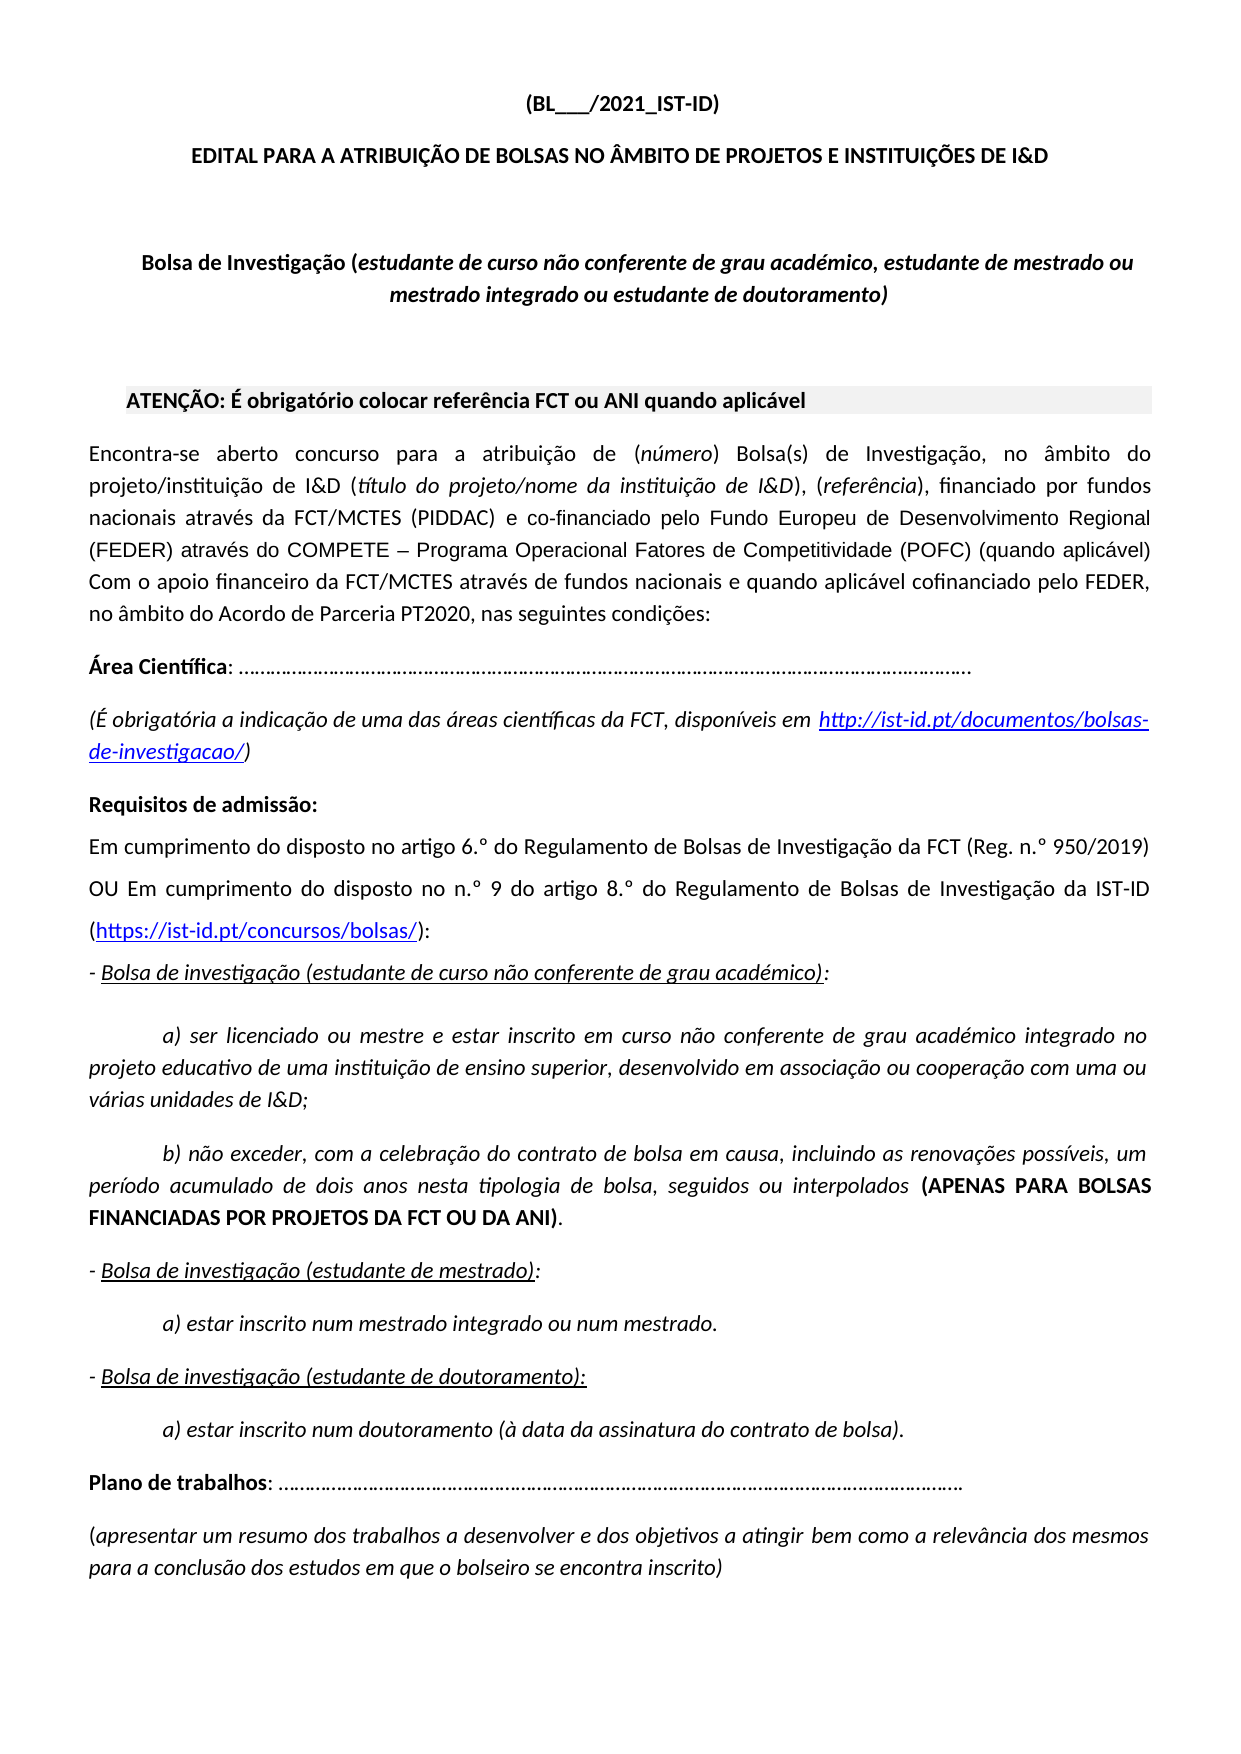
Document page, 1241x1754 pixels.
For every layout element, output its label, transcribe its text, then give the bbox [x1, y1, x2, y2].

text (É obrigatória a indicação de uma das áreas científicas da FCT, disponíveis em http://ist-id.pt/documentos/bolsas-de-investigacao/) [89, 705, 1152, 766]
text a) estar inscrito num mestrado integrado ou num mestrado. [89, 1309, 1152, 1337]
text (apresentar um resumo dos trabalhos a desenvolver e dos objetivos a atingir bem como a relevância dos mesmos para a conclusão dos estudos em que o bolseiro se encontra inscrito) [89, 1521, 1152, 1581]
text Plano de trabalhos: …………………………………………………………………………………………………………………. [89, 1468, 1152, 1496]
text Requisitos de admissão: [89, 791, 1152, 818]
text Encontra-se aberto concurso para a atribuição de (número) Bolsa(s) de Investigação, no âmbito do projeto/instituição de I&D (título do projeto/nome da instituição de I&D), (referência), financiado por fundos nacionais através da FCT/MCTES (PIDDAC) e co-financiado pelo Fundo Europeu de Desenvolvimento Regional (FEDER) através do COMPETE – Programa Operacional Fatores de Competitividade (POFC) (quando aplicável) Com o apoio financeiro da FCT/MCTES através de fundos nacionais e quando aplicável cofinanciado pelo FEDER, no âmbito do Acordo de Parceria PT2020, nas seguintes condições: [89, 439, 1152, 627]
text - Bolsa de investigação (estudante de mestrado): [89, 1256, 1152, 1284]
text b) não exceder, com a celebração do contrato de bolsa em causa, incluindo as renovações possíveis, um período acumulado de dois anos nesta tipologia de bolsa, seguidos ou interpolados (APENAS PARA BOLSAS FINANCIADAS POR PROJETOS DA FCT OU DA ANI). [89, 1139, 1152, 1231]
text Bolsa de Investigação (estudante de curso não conferente de grau académico, estudante de mestrado ou mestrado integrado ou estudante de doutoramento) [126, 248, 1152, 308]
text EDITAL PARA A ATRIBUIÇÃO DE BOLSAS NO ÂMBITO DE PROJETOS E INSTITUIÇÕES DE I&D [89, 142, 1152, 170]
text a) ser licenciado ou mestre e estar inscrito em curso não conferente de grau académico integrado no projeto educativo de uma instituição de ensino superior, desenvolvido em associação ou cooperação com uma ou várias unidades de I&D; [89, 1021, 1152, 1114]
text - Bolsa de investigação (estudante de doutoramento): [89, 1362, 1152, 1390]
text Em cumprimento do disposto no artigo 6.º do Regulamento de Bolsas de Investigação da FCT (Reg. n.º 950/2019) OU Em cumprimento do disposto no n.º 9 do artigo 8.º do Regulamento de Bolsas de Investigação da IST-ID (https://ist-id.pt/concursos/bolsas/): [89, 832, 1152, 944]
text (BL___/2021_IST-ID) [89, 89, 1152, 117]
text ATENÇÃO: É obrigatório colocar referência FCT ou ANI quando aplicável [126, 386, 1152, 414]
text - Bolsa de investigação (estudante de curso não conferente de grau académico): [89, 958, 1152, 986]
text a) estar inscrito num doutoramento (à data da assinatura do contrato de bolsa). [89, 1415, 1152, 1443]
text Área Científica: ……………………………………………………………………………………………………………….………… [89, 652, 1152, 680]
